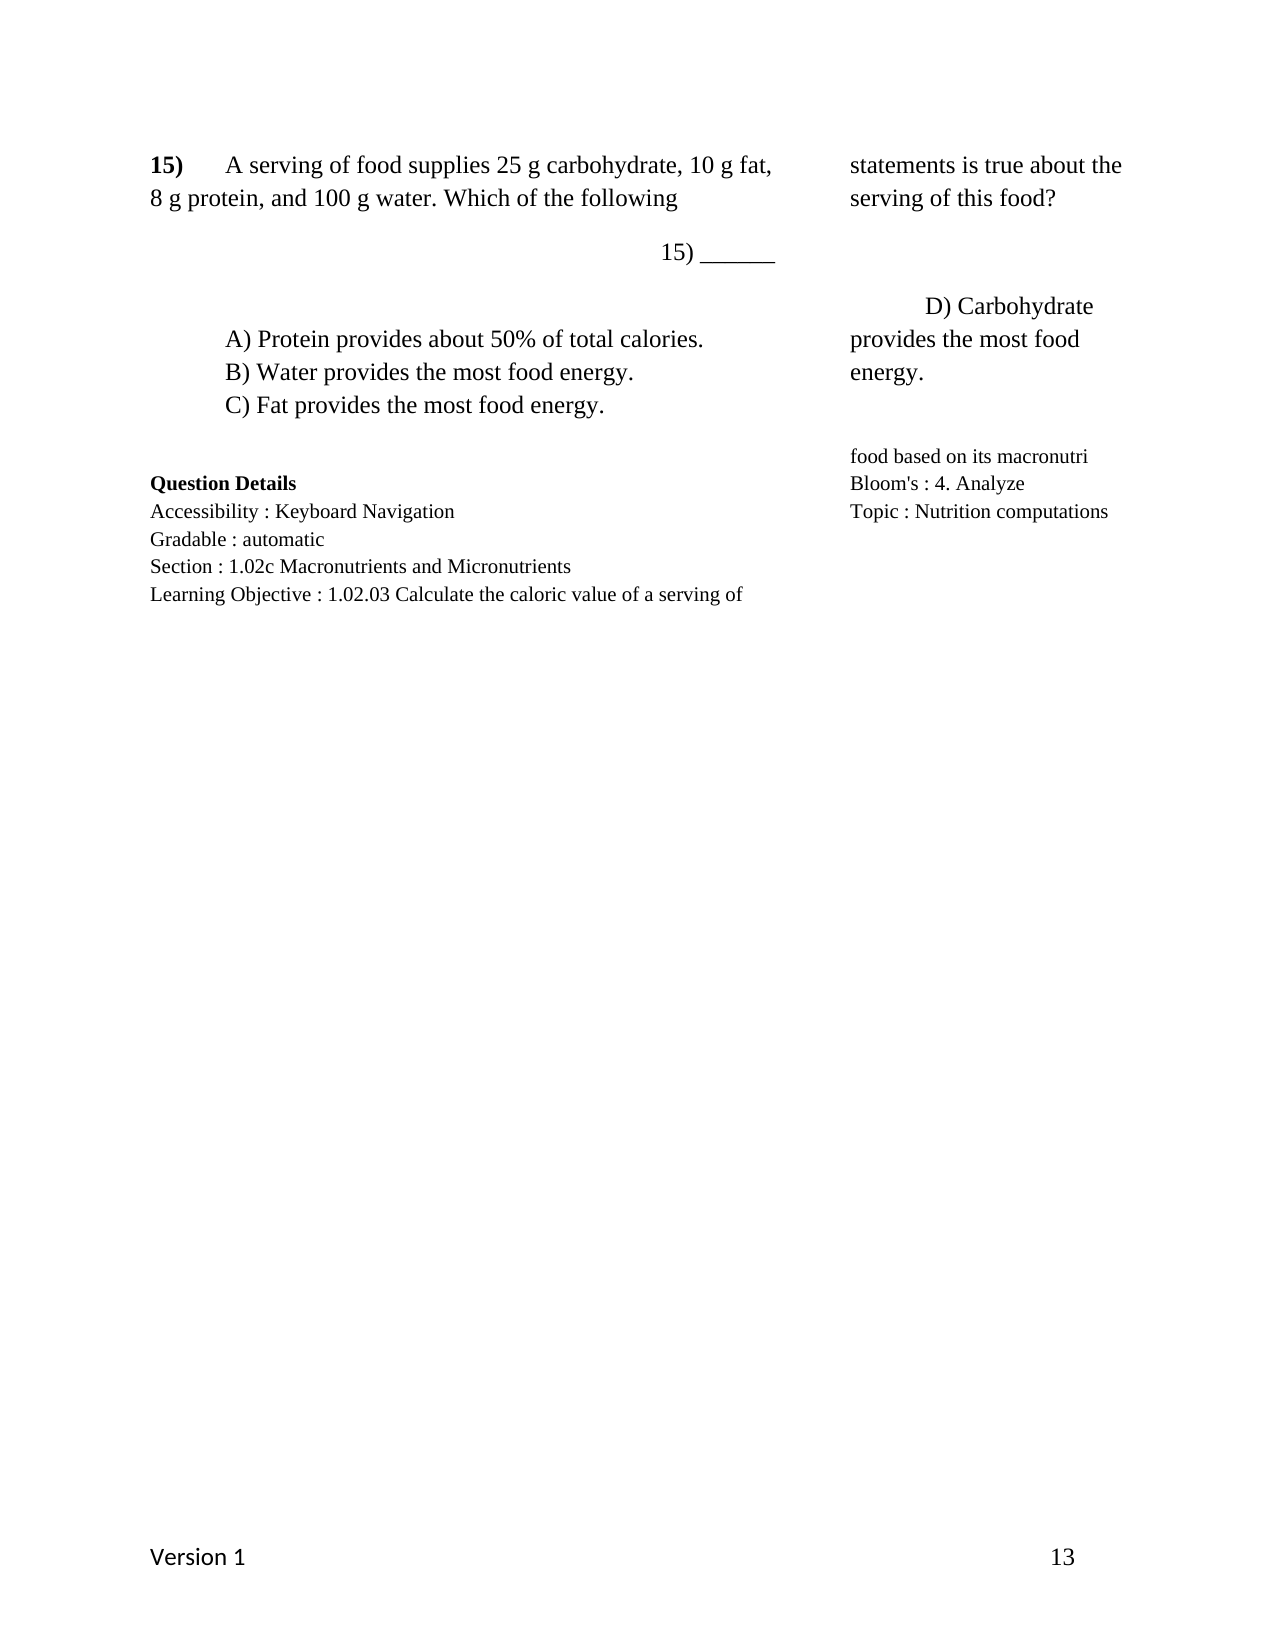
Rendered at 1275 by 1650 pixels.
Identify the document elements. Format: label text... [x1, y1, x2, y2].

text A) Protein provides about 50% of total calories. B) Water provides the most food energy. C) Fat provides the most food energy. D) Carbohydrate provides the most food energy. [850, 291, 1125, 418]
text 15) ______ [150, 237, 775, 266]
text Question Details Accessibility : Keyboard Navigation Gradable : automatic Section : 1.02c Macronutrients and Micronutrients Learning Objective : 1.02.03 Calculate the caloric value of a serving of food based on its macronutri Bloom's : 4. Analyze Topic : Nutrition computations [150, 444, 775, 606]
text 15) A serving of food supplies 25 g carbohydrate, 10 g fat, 8 g protein, and 100 g water. Which of the following statements is true about the serving of this food? [150, 150, 775, 212]
text Question Details Accessibility : Keyboard Navigation Gradable : automatic Section : 1.02c Macronutrients and Micronutrients Learning Objective : 1.02.03 Calculate the caloric value of a serving of food based on its macronutri Bloom's : 4. Analyze Topic : Nutrition computations [850, 444, 1125, 523]
text 15) A serving of food supplies 25 g carbohydrate, 10 g fat, 8 g protein, and 100 g water. Which of the following statements is true about the serving of this food? [850, 150, 1125, 212]
text A) Protein provides about 50% of total calories. B) Water provides the most food energy. C) Fat provides the most food energy. D) Carbohydrate provides the most food energy. [150, 291, 775, 418]
